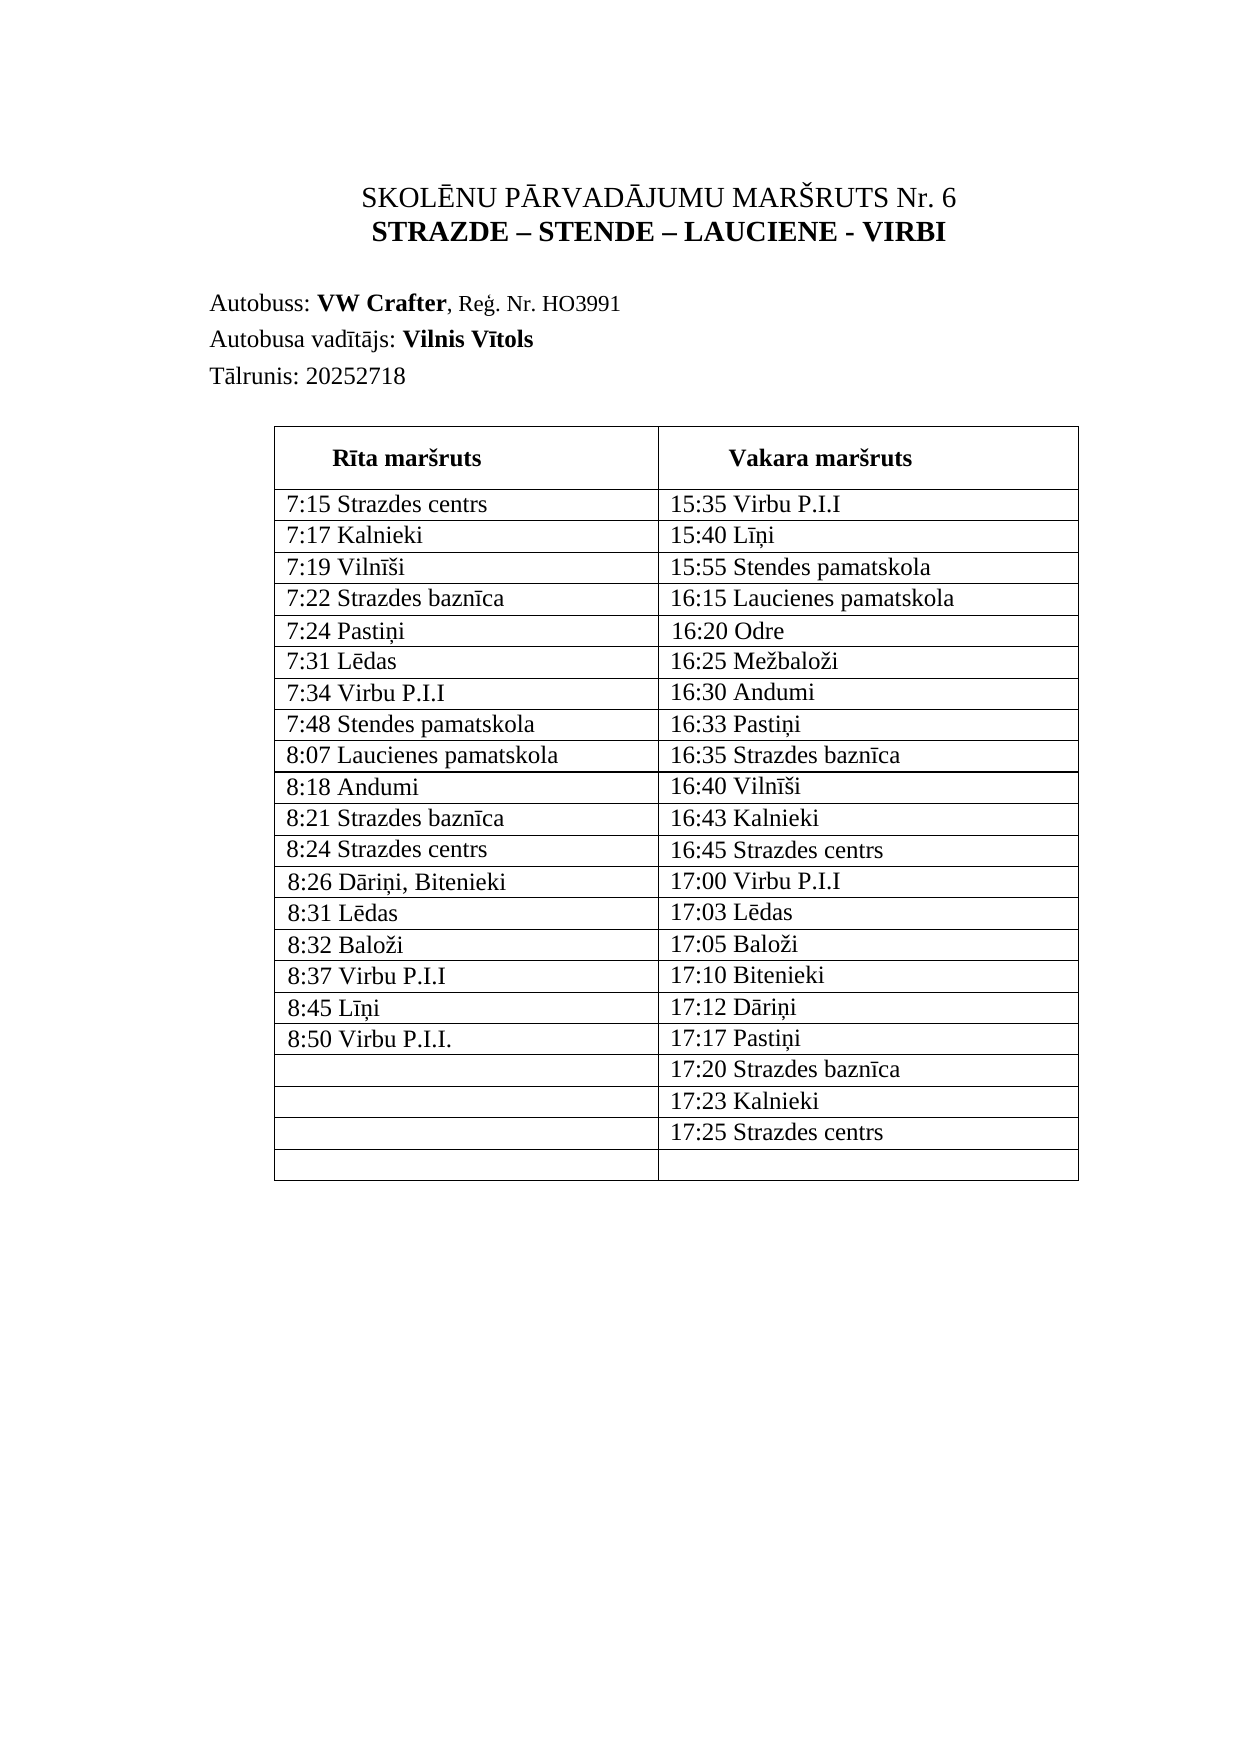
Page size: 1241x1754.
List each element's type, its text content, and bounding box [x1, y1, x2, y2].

table_cell 17:10 Bitenieki [659, 961, 1078, 992]
table_cell 8:31 Lēdas [275, 898, 658, 929]
table_cell 8:24 Strazdes centrs [275, 836, 658, 866]
table_cell 8:18 Andumi [275, 773, 658, 803]
table_cell 15:55 Stendes pamatskola [659, 553, 1078, 583]
table_cell 17:00 Virbu P.I.I [659, 867, 1078, 897]
table_cell 8:45 Līņi [275, 993, 658, 1023]
table_header Rīta maršruts [275, 427, 658, 489]
table_cell 16:25 Mežbaloži [659, 647, 1078, 677]
table_cell 16:40 Vilnīši [659, 773, 1078, 803]
table_cell Autobusa vadītājs: Vilnis Vītols [188, 321, 635, 358]
table_cell 7:15 Strazdes centrs [275, 490, 658, 520]
table_cell 7:31 Lēdas [275, 647, 658, 677]
table_cell 16:15 Laucienes pamatskola [659, 584, 1078, 615]
table_cell 17:12 Dāriņi [659, 993, 1078, 1023]
table_header Autobuss: VW Crafter, Reģ. Nr. HO3991 [188, 290, 635, 321]
table_cell 17:05 Baloži [659, 930, 1078, 960]
table_cell 16:35 Strazdes baznīca [659, 741, 1078, 771]
table_cell [275, 1118, 658, 1148]
table_cell 16:43 Kalnieki [659, 804, 1078, 834]
table_cell [275, 1150, 658, 1180]
text STRAZDE – STENDE – LAUCIENE - VIRBI [341, 214, 977, 248]
text SKOLĒNU PĀRVADĀJUMU MARŠRUTS Nr. 6 [341, 180, 977, 214]
table_cell 17:23 Kalnieki [659, 1087, 1078, 1117]
table_cell 16:33 Pastiņi [659, 710, 1078, 740]
table_cell 17:25 Strazdes centrs [659, 1118, 1078, 1148]
table_cell 7:48 Stendes pamatskola [275, 710, 658, 740]
table_cell 17:03 Lēdas [659, 898, 1078, 929]
table_cell 8:32 Baloži [275, 930, 658, 960]
table_cell 16:45 Strazdes centrs [659, 836, 1078, 866]
table_cell 7:17 Kalnieki [275, 521, 658, 552]
table_cell [659, 1150, 1078, 1180]
table_cell 8:37 Virbu P.I.I [275, 961, 658, 992]
table_cell 8:07 Laucienes pamatskola [275, 741, 658, 771]
table_cell 15:40 Līņi [659, 521, 1078, 552]
table_cell 8:50 Virbu P.I.I. [275, 1024, 658, 1054]
table_cell Tālrunis: 20252718 [188, 358, 635, 392]
table_cell 16:30 Andumi [659, 679, 1078, 709]
table_cell 7:34 Virbu P.I.I [275, 679, 658, 709]
table_cell 17:20 Strazdes baznīca [659, 1055, 1078, 1086]
table_cell 8:21 Strazdes baznīca [275, 804, 658, 834]
table_header Vakara maršruts [659, 427, 1078, 489]
table_cell 7:24 Pastiņi [275, 616, 658, 646]
table_cell 8:26 Dāriņi, Bitenieki [275, 867, 658, 897]
table_cell [275, 1055, 658, 1086]
table_cell 17:17 Pastiņi [659, 1024, 1078, 1054]
table_cell 7:22 Strazdes baznīca [275, 584, 658, 615]
table_cell [275, 1087, 658, 1117]
table_cell 16:20 Odre [659, 616, 1078, 646]
table_cell 7:19 Vilnīši [275, 553, 658, 583]
table_cell 15:35 Virbu P.I.I [659, 490, 1078, 520]
